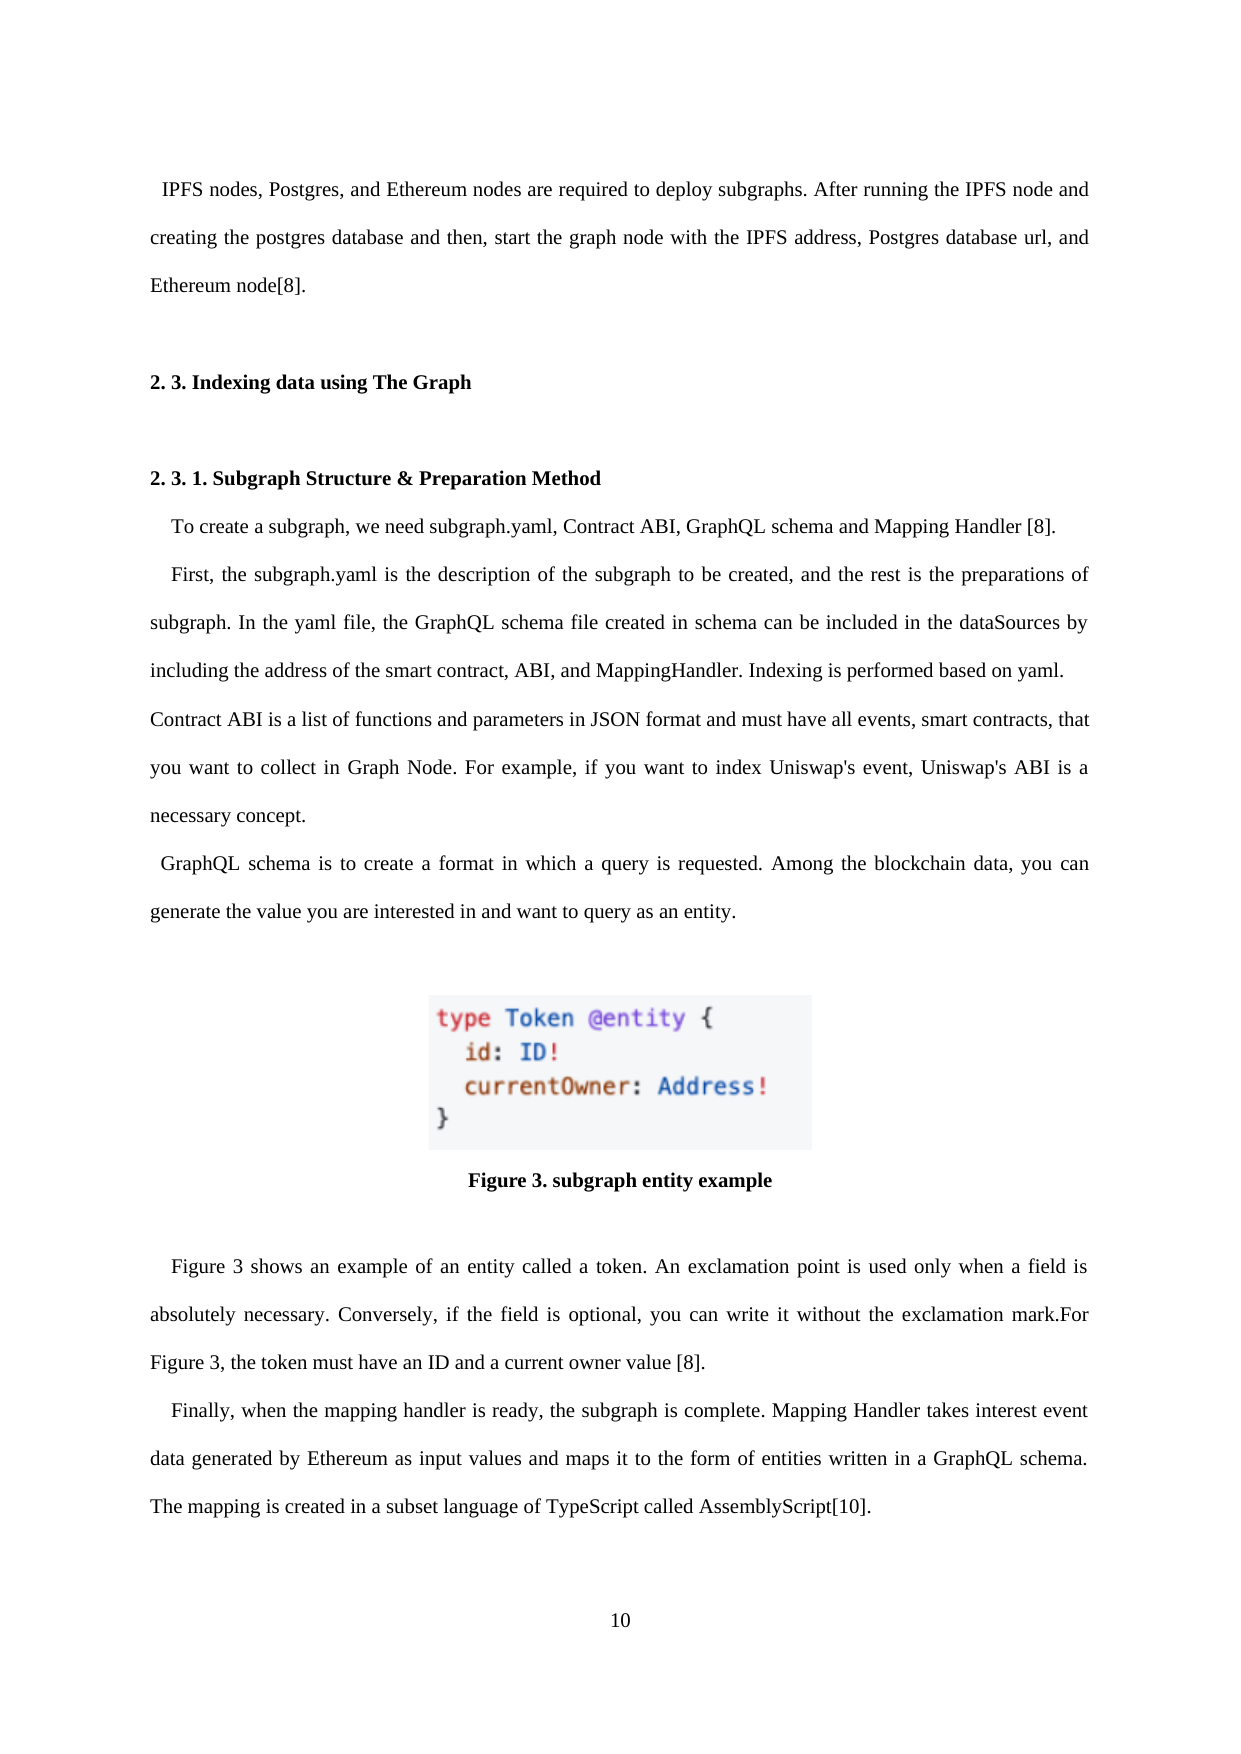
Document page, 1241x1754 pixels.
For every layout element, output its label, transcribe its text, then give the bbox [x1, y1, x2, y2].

text Figure 3. subgraph entity example [150, 1168, 1090, 1192]
text GraphQL schema is to create a format in which a query is requested. Among the blockchain data, you can generate the value you are interested in and want to query as an entity. [150, 851, 1090, 923]
picture [428, 995, 812, 1150]
text Contract ABI is a list of functions and parameters in JSON format and must have all events, smart contracts, that you want to collect in Graph Node. For example, if you want to index Uniswap's event, Uniswap's ABI is a necessary concept. [150, 707, 1090, 827]
text First, the subgraph.yaml is the description of the subgraph to be created, and the rest is the preparations of subgraph. In the yaml file, the GraphQL schema file created in schema can be included in the dataSources by including the address of the smart contract, ABI, and MappingHandler. Indexing is performed based on yaml. [150, 562, 1090, 682]
text IPFS nodes, Postgres, and Ethereum nodes are required to deploy subgraphs. After running the IPFS node and creating the postgres database and then, start the graph node with the IPFS address, Postgres database url, and Ethereum node[8]. [150, 177, 1090, 297]
text 2. 3. 1. Subgraph Structure & Preparation Method [150, 466, 1090, 490]
text To create a subgraph, we need subgraph.yaml, Contract ABI, GraphQL schema and Mapping Handler [8]. [150, 514, 1090, 538]
text Figure 3 shows an example of an entity called a token. An exclamation point is used only when a field is absolutely necessary. Conversely, if the field is optional, you can write it without the exclamation mark.For Figure 3, the token must have an ID and a current owner value [8]. Finally, when the mapping handler is ready, the subgraph is complete. Mapping Handler takes interest event data generated by Ethereum as input values and maps it to the form of entities written in a GraphQL schema. The mapping is created in a subset language of TypeScript called AssemblyScript[10]. [150, 1254, 1090, 1518]
text 2. 3. Indexing data using The Graph [150, 370, 1090, 394]
